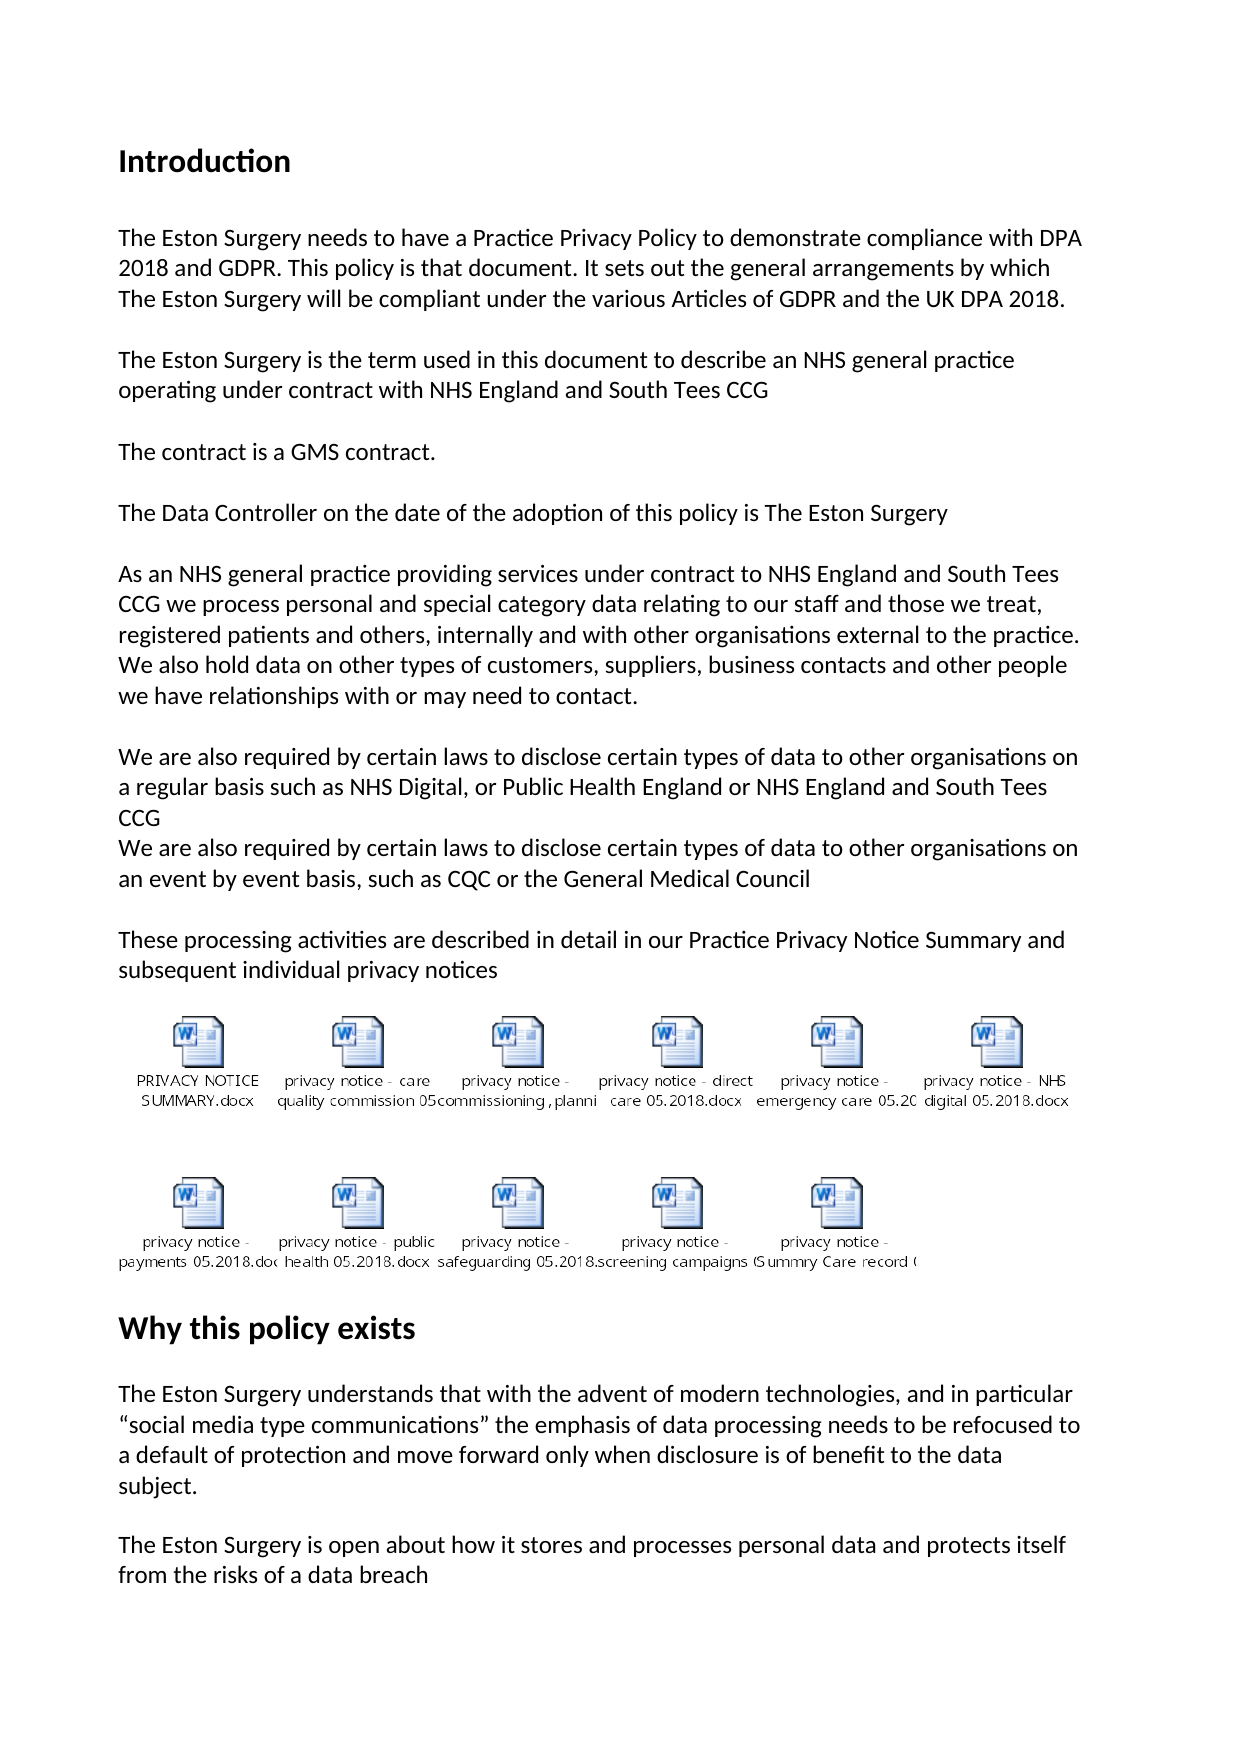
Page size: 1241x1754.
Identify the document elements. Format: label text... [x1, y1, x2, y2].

text As an NHS general practice providing services under contract to NHS England and South Tees CCG we process personal and special category data relating to our staff and those we treat, registered patients and others, internally and with other organisations external to the practice. We also hold data on other types of customers, suppliers, business contacts and other people we have relationships with or may need to contact. [118, 558, 1087, 710]
text The Eston Surgery understands that with the advent of modern technologies, and in particular “social media type communications” the emphasis of data processing needs to be refocused to a default of protection and move forward only when disclosure is of benefit to the data subject. [118, 1378, 1087, 1500]
text The contract is a GMS contract. [118, 436, 1087, 466]
text We are also required by certain laws to disclose certain types of data to other organisations on a regular basis such as NHS Digital, or Public Health England or NHS England and South Tees CCG [118, 741, 1087, 832]
text The Data Controller on the date of the adoption of this policy is The Eston Surgery [118, 497, 1087, 527]
text The Eston Surgery is the term used in this document to describe an NHS general practice operating under contract with NHS England and South Tees CCG [118, 344, 1087, 405]
text Why this policy exists [118, 1307, 1087, 1348]
text These processing activities are described in detail in our Practice Privacy Notice Summary and subsequent individual privacy notices [118, 924, 1087, 985]
text The Eston Surgery is open about how it stores and processes personal data and protects itself from the risks of a data breach [118, 1529, 1087, 1590]
text Introduction [118, 141, 1087, 181]
text We are also required by certain laws to disclose certain types of data to other organisations on an event by event basis, such as CQC or the General Medical Council [118, 832, 1087, 893]
text The Eston Surgery needs to have a Practice Privacy Policy to demonstrate compliance with DPA 2018 and GDPR. This policy is that document. It sets out the general arrangements by which The Eston Surgery will be compliant under the various Articles of GDPR and the UK DPA 2018. [118, 222, 1087, 313]
